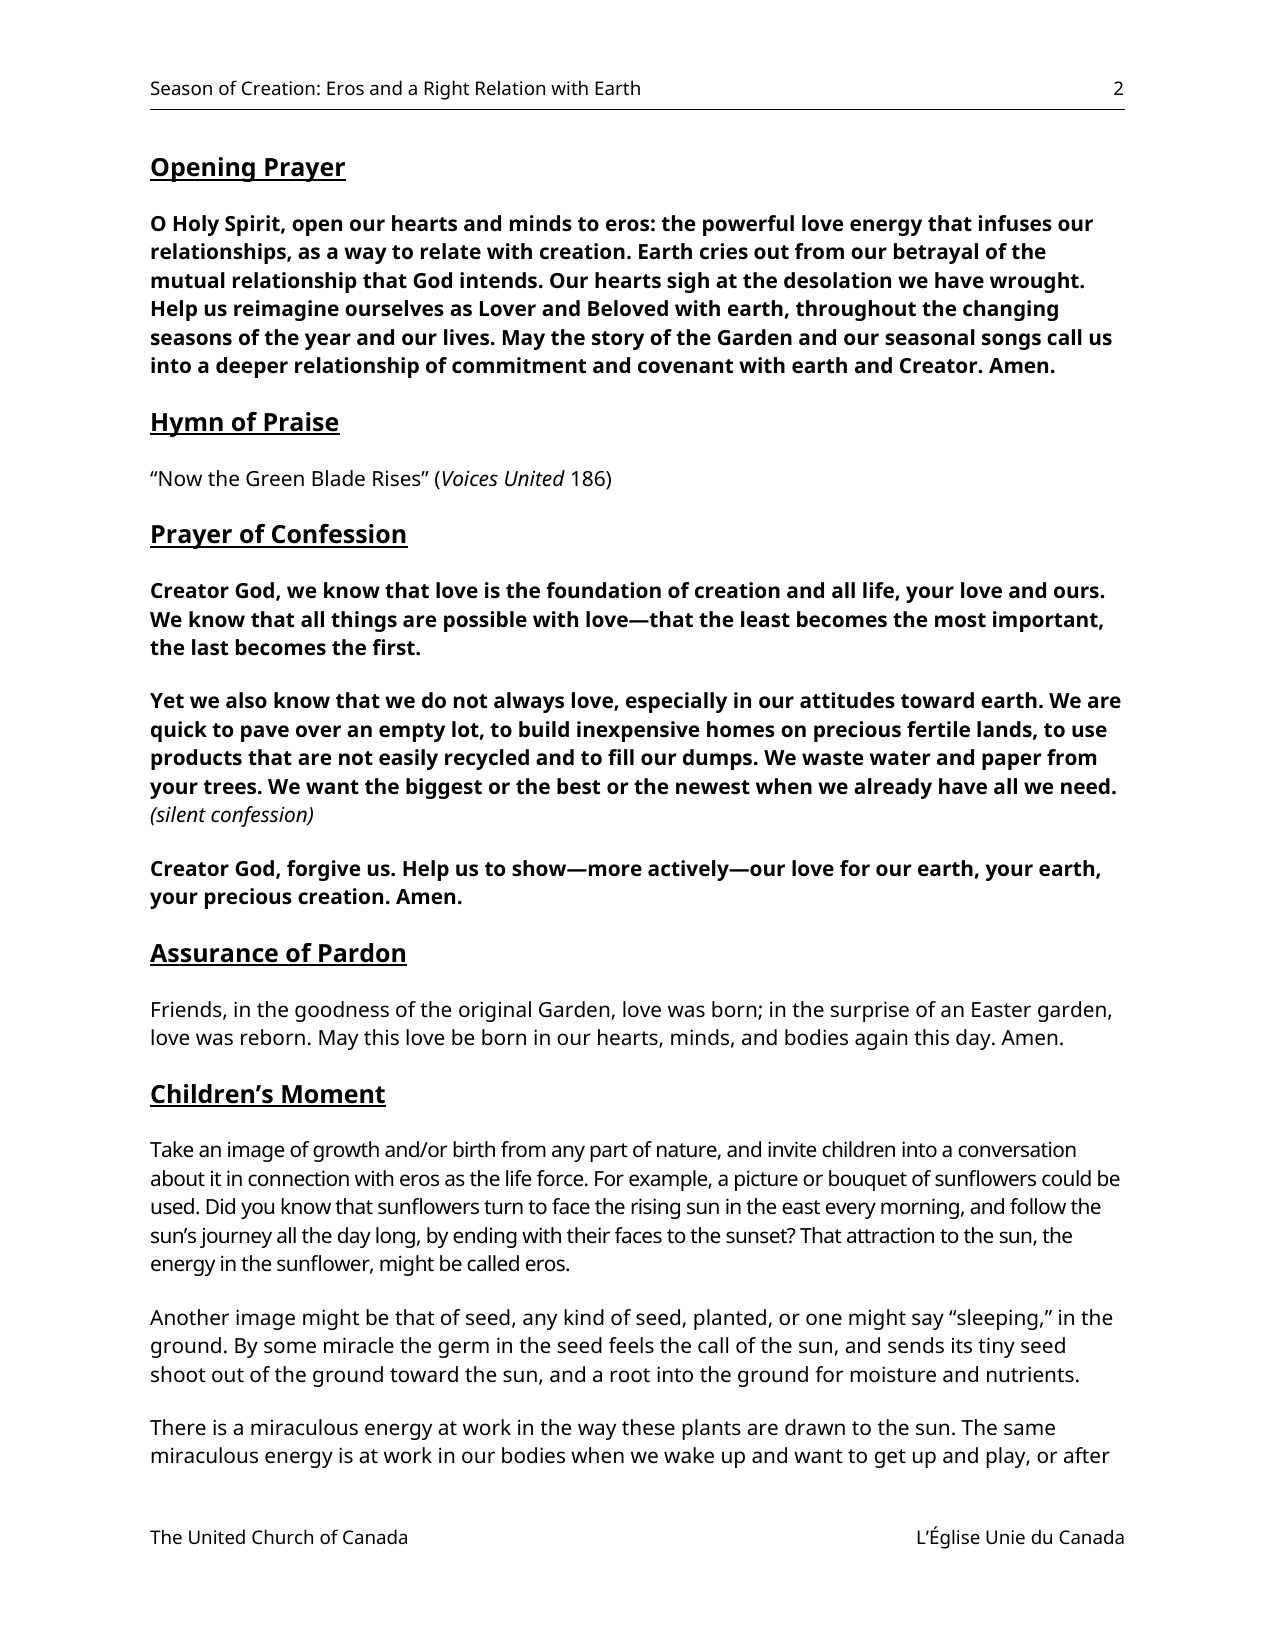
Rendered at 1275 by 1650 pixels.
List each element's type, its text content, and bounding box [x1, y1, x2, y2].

subtitle Opening Prayer [150, 150, 1125, 184]
text Creator God, forgive us. Help us to show—more actively—our love for our earth, your earth, your precious creation. Amen. [150, 854, 1125, 911]
subtitle Children’s Moment [150, 1077, 1125, 1111]
text O Holy Spirit, open our hearts and minds to eros: the powerful love energy that infuses our relationships, as a way to relate with creation. Earth cries out from our betrayal of the mutual relationship that God intends. Our hearts sigh at the desolation we have wrought. Help us reimagine ourselves as Lover and Beloved with earth, throughout the changing seasons of the year and our lives. May the story of the Garden and our seasonal songs call us into a deeper relationship of commitment and covenant with earth and Creator. Amen. [150, 209, 1125, 380]
text Yet we also know that we do not always love, especially in our attitudes toward earth. We are quick to pave over an empty lot, to build inexpensive homes on precious fertile lands, to use products that are not easily recycled and to fill our dumps. We waste water and paper from your trees. We want the biggest or the best or the newest when we already have all we need. (silent confession) [150, 687, 1125, 829]
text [150, 1413, 1125, 1470]
text Friends, in the goodness of the original Garden, love was born; in the surprise of an Easter garden, love was reborn. May this love be born in our hearts, minds, and bodies again this day. Amen. [150, 995, 1125, 1052]
text Another image might be that of seed, any kind of seed, planted, or one might say “sleeping,” in the ground. By some miracle the germ in the seed feels the call of the sun, and sends its tiny seed shoot out of the ground toward the sun, and a root into the ground for moisture and nutrients. [150, 1303, 1125, 1388]
text Take an image of growth and/or birth from any part of nature, and invite children into a conversation about it in connection with eros as the life force. For example, a picture or bouquet of sunflowers could be used. Did you know that sunflowers turn to face the rising sun in the east every morning, and follow the sun’s journey all the day long, by ending with their faces to the sunset? That attraction to the sun, the energy in the sunflower, might be called eros. [150, 1136, 1125, 1278]
text “Now the Green Blade Rises” (Voices United 186) [150, 464, 1125, 492]
subtitle Prayer of Confession [150, 517, 1125, 551]
text Creator God, we know that love is the foundation of creation and all life, your love and ours. We know that all things are possible with love—that the least becomes the most important, the last becomes the first. [150, 576, 1125, 662]
subtitle Assurance of Pardon [150, 936, 1125, 970]
subtitle Hymn of Praise [150, 405, 1125, 439]
